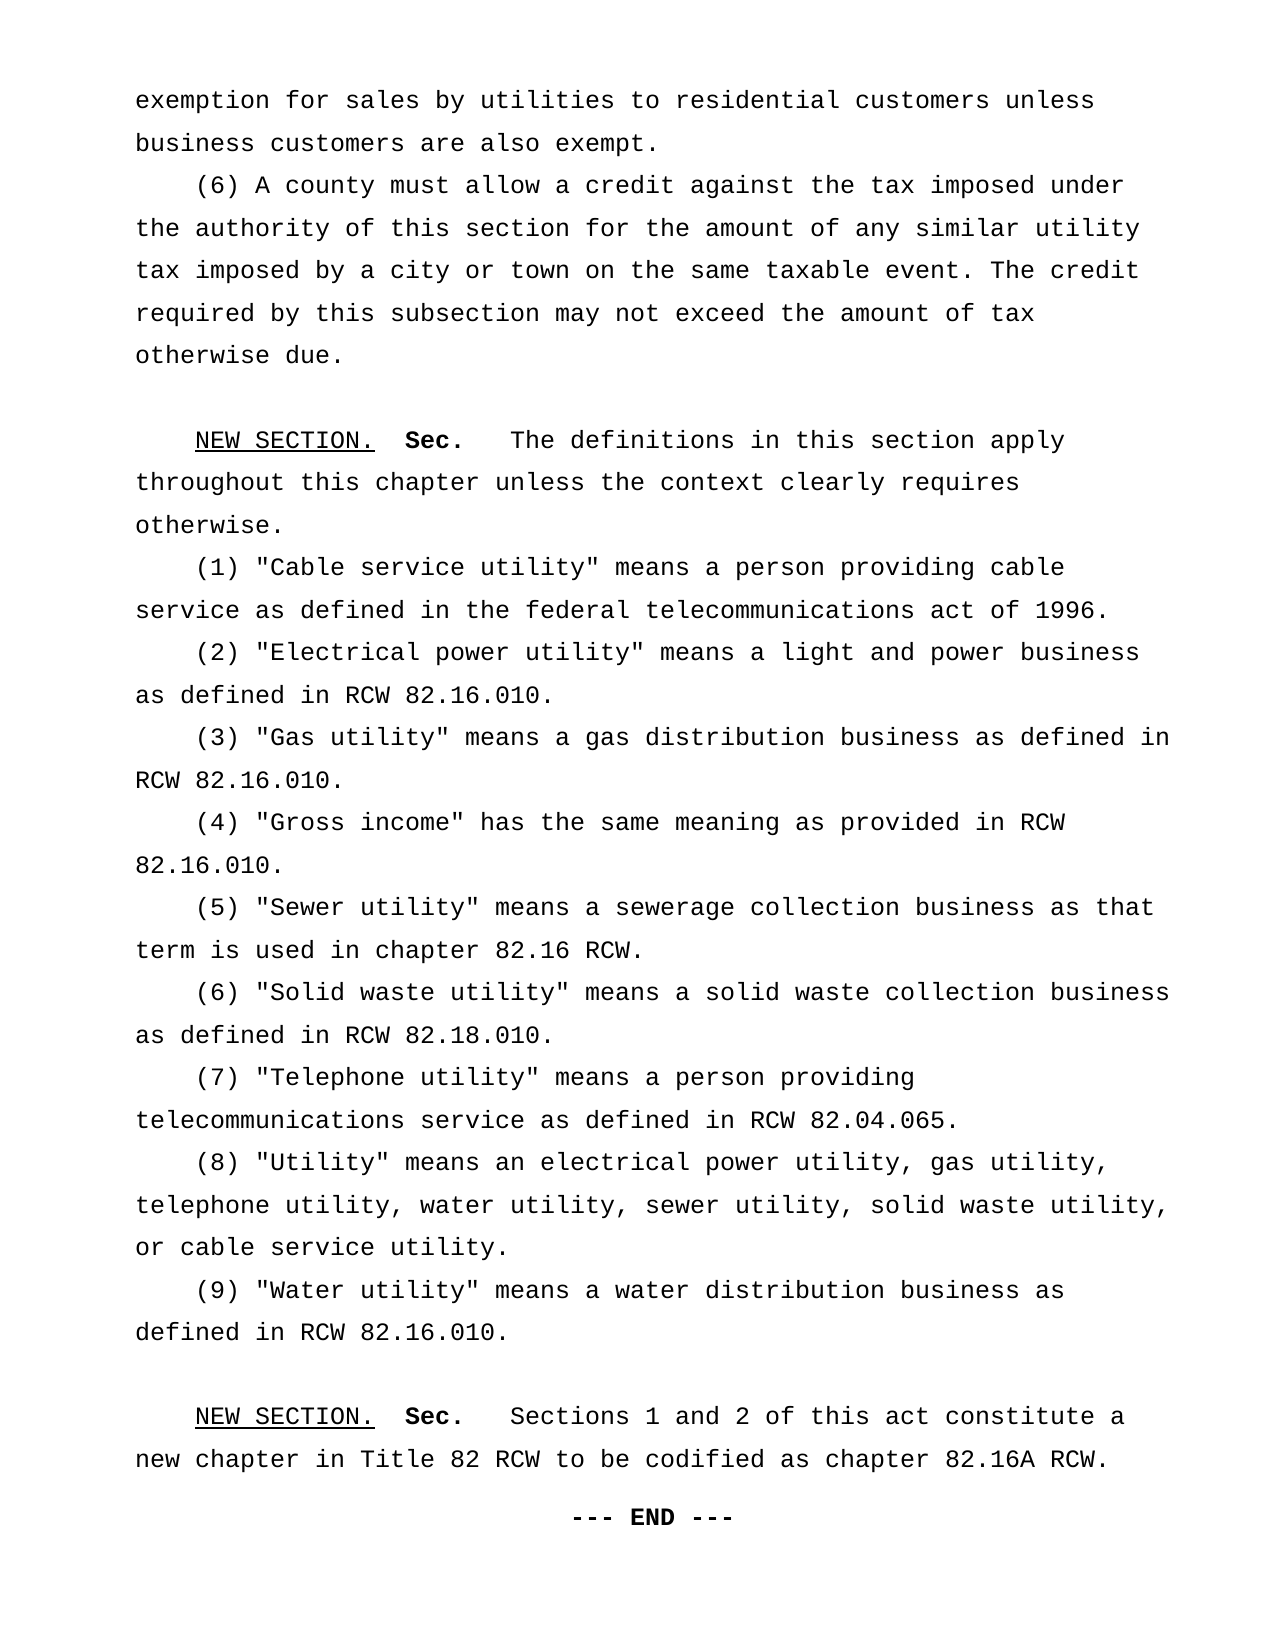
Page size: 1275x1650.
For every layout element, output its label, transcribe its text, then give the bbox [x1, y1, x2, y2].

text (6) A county must allow a credit against the tax imposed under the authority of this section for the amount of any similar utility tax imposed by a city or town on the same taxable event. The credit required by this subsection may not exceed the amount of tax otherwise due. [135, 160, 1170, 372]
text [135, 75, 1170, 160]
text NEW SECTION. Sec. The definitions in this section apply throughout this chapter unless the context clearly requires otherwise. [135, 414, 1170, 542]
text (9) "Water utility" means a water distribution business as defined in RCW 82.16.010. [135, 1264, 1170, 1349]
text (2) "Electrical power utility" means a light and power business as defined in RCW 82.16.010. [135, 627, 1170, 712]
text (8) "Utility" means an electrical power utility, gas utility, telephone utility, water utility, sewer utility, solid waste utility, or cable service utility. [135, 1137, 1170, 1264]
text (6) "Solid waste utility" means a solid waste collection business as defined in RCW 82.18.010. [135, 967, 1170, 1052]
text (4) "Gross income" has the same meaning as provided in RCW 82.16.010. [135, 797, 1170, 882]
text --- END --- [135, 1504, 1170, 1532]
text (1) "Cable service utility" means a person providing cable service as defined in the federal telecommunications act of 1996. [135, 542, 1170, 627]
text NEW SECTION. Sec. Sections 1 and 2 of this act constitute a new chapter in Title 82 RCW to be codified as chapter 82.16A RCW. [135, 1391, 1170, 1476]
text (3) "Gas utility" means a gas distribution business as defined in RCW 82.16.010. [135, 712, 1170, 797]
text (7) "Telephone utility" means a person providing telecommunications service as defined in RCW 82.04.065. [135, 1052, 1170, 1137]
text (5) "Sewer utility" means a sewerage collection business as that term is used in chapter 82.16 RCW. [135, 882, 1170, 967]
